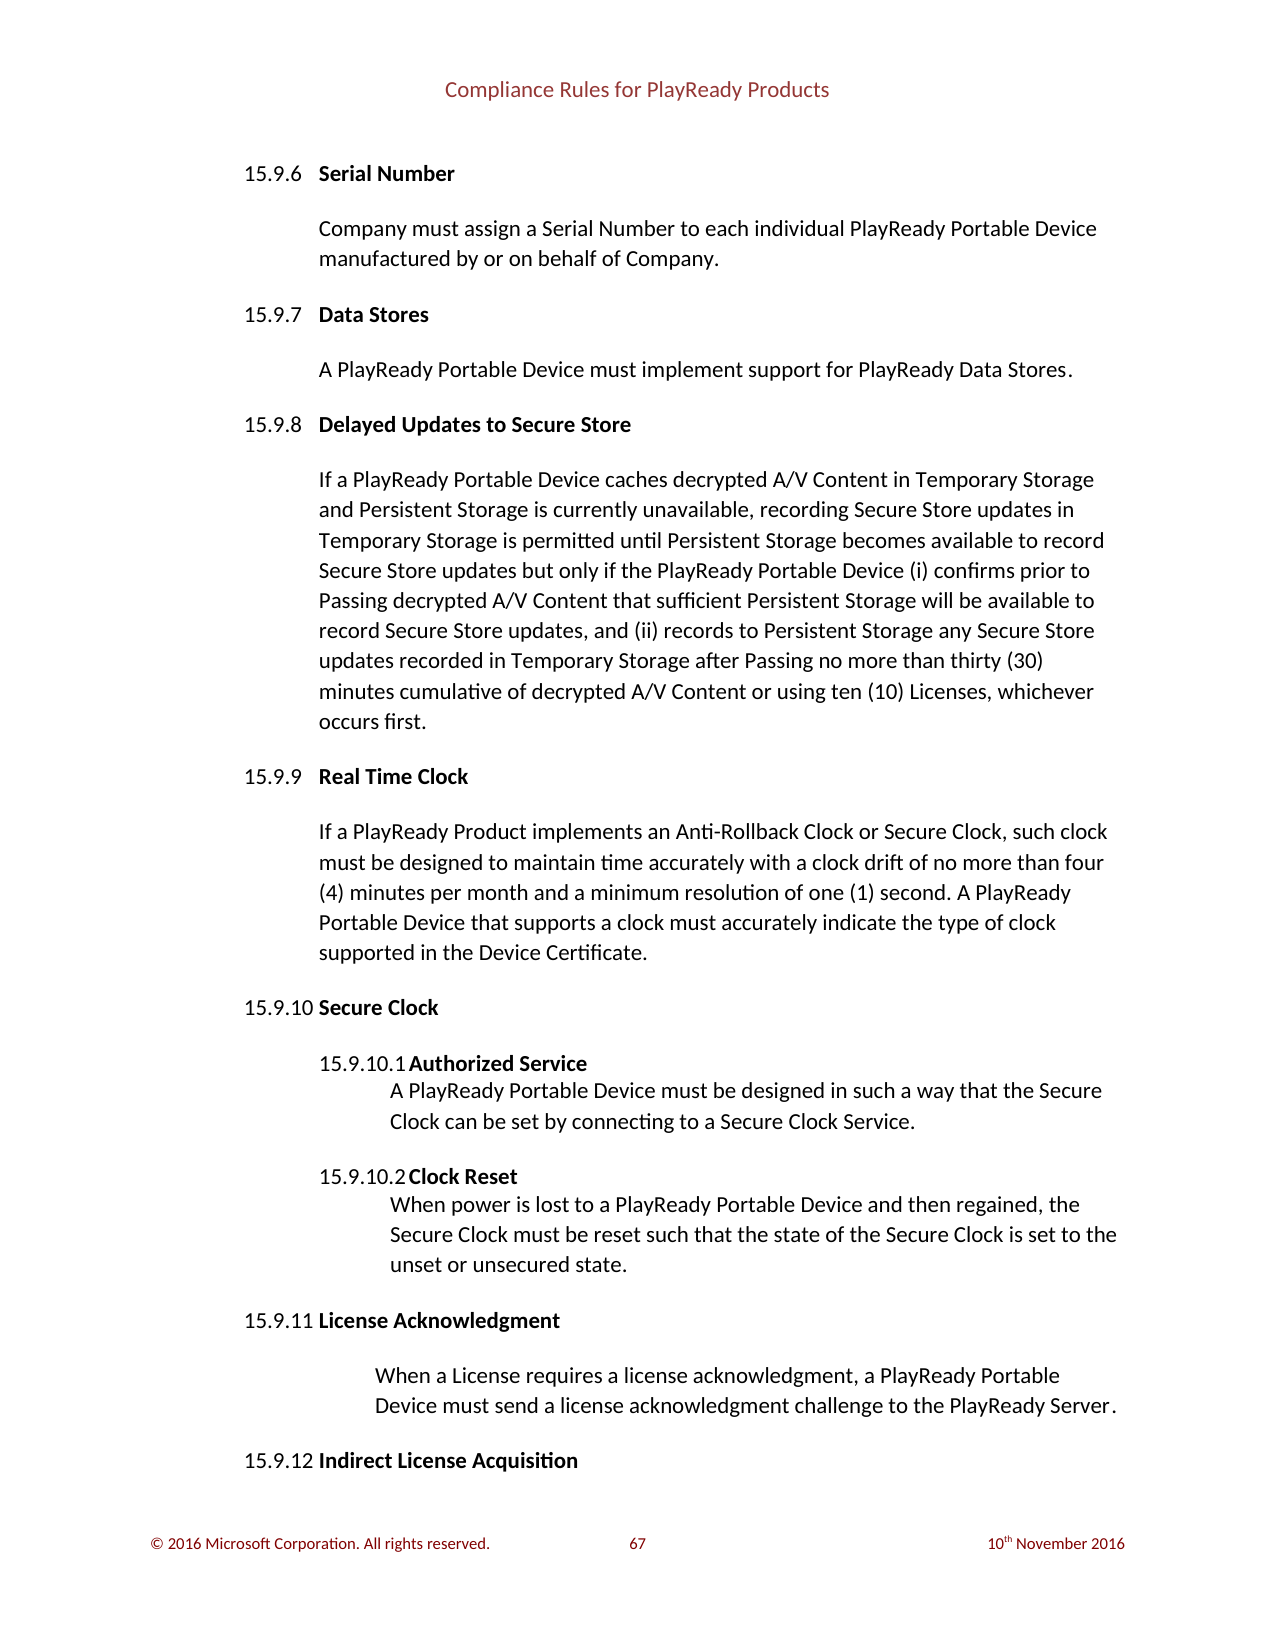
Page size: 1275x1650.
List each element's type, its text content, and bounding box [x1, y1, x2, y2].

text Authorized Service [319, 1049, 1125, 1077]
text A PlayReady Portable Device must implement support for PlayReady Data Stores. [319, 355, 1125, 383]
text Data Stores [244, 300, 1125, 328]
text Delayed Updates to Secure Store [244, 410, 1125, 438]
text If a PlayReady Product implements an Anti-Rollback Clock or Secure Clock, such clock must be designed to maintain time accurately with a clock drift of no more than four (4) minutes per month and a minimum resolution of one (1) second. A PlayReady Portable Device that supports a clock must accurately indicate the type of clock supported in the Device Certificate. [319, 817, 1125, 966]
text Clock Reset [319, 1162, 1125, 1190]
text License Acknowledgment [244, 1306, 1125, 1334]
text Indirect License Acquisition [244, 1446, 1125, 1474]
text When a License requires a license acknowledgment, a PlayReady Portable Device must send a license acknowledgment challenge to the PlayReady Server. [375, 1361, 1125, 1419]
text Company must assign a Serial Number to each individual PlayReady Portable Device manufactured by or on behalf of Company. [319, 214, 1125, 272]
text If a PlayReady Portable Device caches decrypted A/V Content in Temporary Storage and Persistent Storage is currently unavailable, recording Secure Store updates in Temporary Storage is permitted until Persistent Storage becomes available to record Secure Store updates but only if the PlayReady Portable Device (i) confirms prior to Passing decrypted A/V Content that sufficient Persistent Storage will be available to record Secure Store updates, and (ii) records to Persistent Storage any Secure Store updates recorded in Temporary Storage after Passing no more than thirty (30) minutes cumulative of decrypted A/V Content or using ten (10) Licenses, whichever occurs first. [319, 465, 1125, 735]
text A PlayReady Portable Device must be designed in such a way that the Secure Clock can be set by connecting to a Secure Clock Service. [390, 1077, 1125, 1135]
text Secure Clock [244, 993, 1125, 1021]
text When power is lost to a PlayReady Portable Device and then regained, the Secure Clock must be reset such that the state of the Secure Clock is set to the unset or unsecured state. [390, 1190, 1125, 1278]
text Serial Number [244, 159, 1125, 187]
text Real Time Clock [244, 762, 1125, 790]
